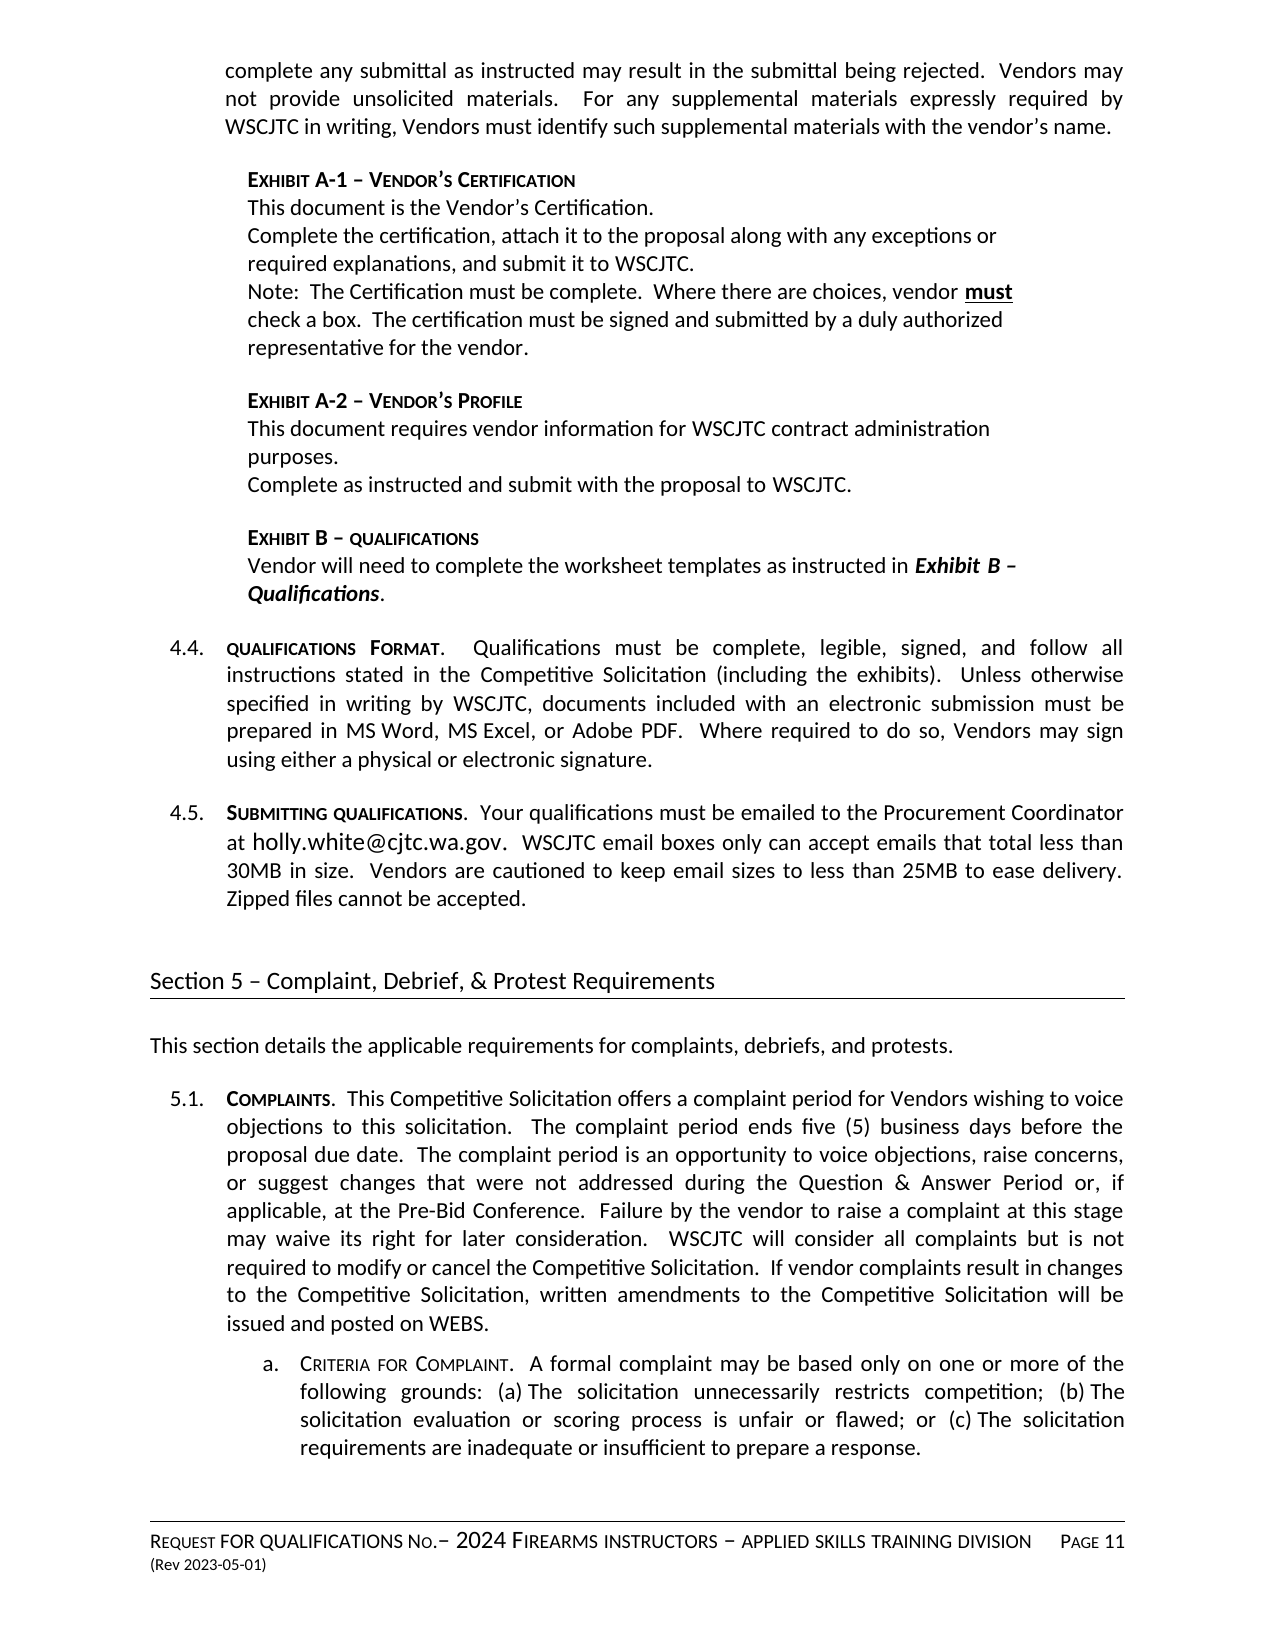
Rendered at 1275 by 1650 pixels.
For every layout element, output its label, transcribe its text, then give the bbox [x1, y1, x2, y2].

subtitle Section 5 – Complaint, Debrief, & Protest Requirements [150, 965, 1125, 998]
list qualifications Format. Qualifications must be complete, legible, signed, and follow all instructions stated in the Competitive Solicitation (including the exhibits). Unless otherwise specified in writing by WSCJTC, documents included with an electronic submission must be prepared in MS Word, MS Excel, or Adobe PDF. Where required to do so, Vendors may sign using either a physical or electronic signature. [169, 633, 1125, 773]
list Exhibit A-1 – Vendor’s Certification This document is the Vendor’s Certification. Complete the certification, attach it to the proposal along with any exceptions or required explanations, and submit it to WSCJTC. Note: The Certification must be complete. Where there are choices, vendor must check a box. The certification must be signed and submitted by a duly authorized representative for the vendor. [247, 165, 1050, 361]
list Criteria for Complaint. A formal complaint may be based only on one or more of the following grounds: (a) The solicitation unnecessarily restricts competition; (b) The solicitation evaluation or scoring process is unfair or flawed; or (c) The solicitation requirements are inadequate or insufficient to prepare a response. [262, 1349, 1125, 1461]
text Exhibit B – qualifications Vendor will need to complete the worksheet templates as instructed in Exhibit B – Qualifications. [247, 523, 1050, 608]
text This section details the applicable requirements for complaints, debriefs, and protests. [150, 1031, 1125, 1059]
list Exhibit A-2 – Vendor’s Profile This document requires vendor information for WSCJTC contract administration purposes. Complete as instructed and submit with the proposal to WSCJTC. [247, 386, 1050, 498]
list Complaints. This Competitive Solicitation offers a complaint period for Vendors wishing to voice objections to this solicitation. The complaint period ends five (5) business days before the proposal due date. The complaint period is an opportunity to voice objections, raise concerns, or suggest changes that were not addressed during the Question & Answer Period or, if applicable, at the Pre-Bid Conference. Failure by the vendor to raise a complaint at this stage may waive its right for later consideration. WSCJTC will consider all complaints but is not required to modify or cancel the Competitive Solicitation. If vendor complaints result in changes to the Competitive Solicitation, written amendments to the Competitive Solicitation will be issued and posted on WEBS. [169, 1084, 1125, 1337]
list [169, 56, 1125, 140]
list Submitting qualifications. Your qualifications must be emailed to the Procurement Coordinator at holly.white@cjtc.wa.gov. WSCJTC email boxes only can accept emails that total less than 30MB in size. Vendors are cautioned to keep email sizes to less than 25MB to ease delivery. Zipped files cannot be accepted. [169, 798, 1125, 912]
